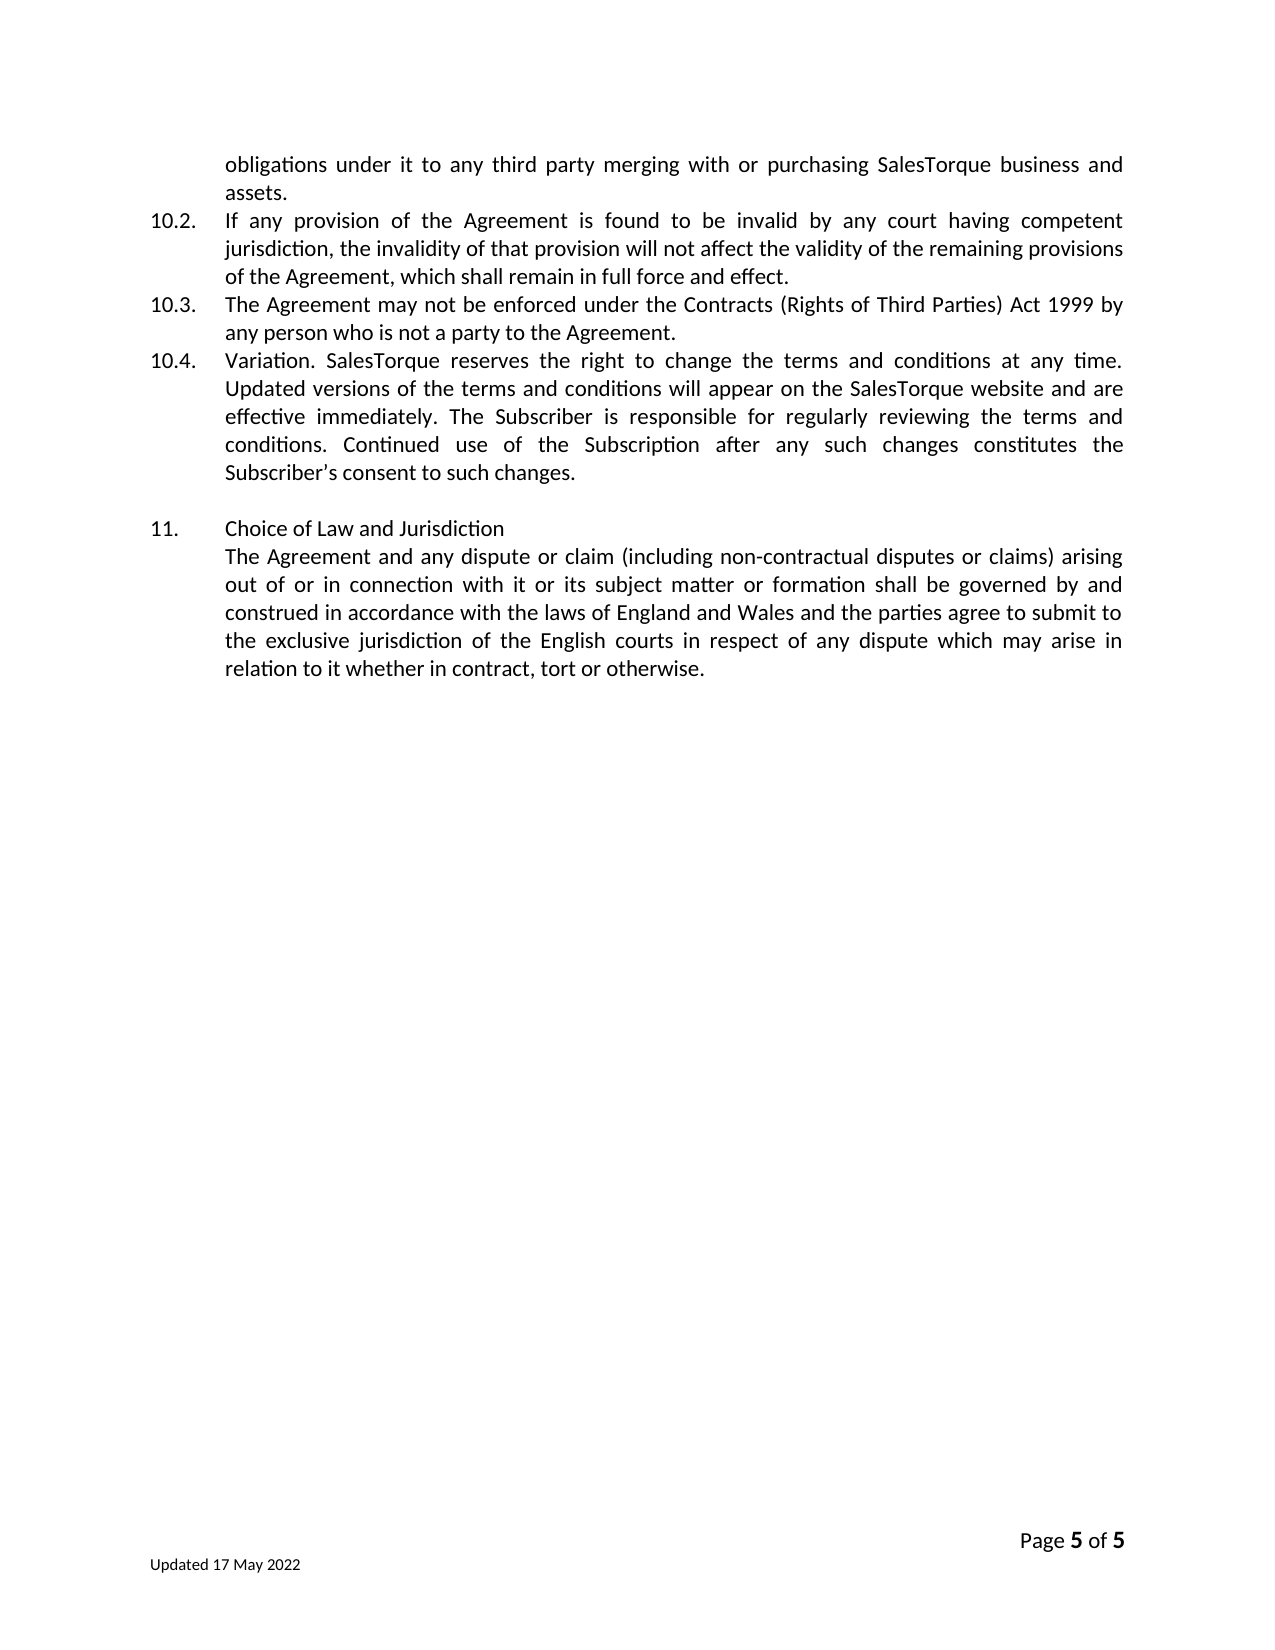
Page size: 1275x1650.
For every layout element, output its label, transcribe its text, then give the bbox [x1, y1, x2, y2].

list Variation. SalesTorque reserves the right to change the terms and conditions at any time. Updated versions of the terms and conditions will appear on the SalesTorque website and are effective immediately. The Subscriber is responsible for regularly reviewing the terms and conditions. Continued use of the Subscription after any such changes constitutes the Subscriber’s consent to such changes. [150, 346, 1125, 486]
text The Agreement and any dispute or claim (including non-contractual disputes or claims) arising out of or in connection with it or its subject matter or formation shall be governed by and construed in accordance with the laws of England and Wales and the parties agree to submit to the exclusive jurisdiction of the English courts in respect of any dispute which may arise in relation to it whether in contract, tort or otherwise. [225, 542, 1125, 682]
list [150, 150, 1125, 206]
list The Agreement may not be enforced under the Contracts (Rights of Third Parties) Act 1999 by any person who is not a party to the Agreement. [150, 290, 1125, 346]
list Choice of Law and Jurisdiction [150, 514, 1125, 542]
list If any provision of the Agreement is found to be invalid by any court having competent jurisdiction, the invalidity of that provision will not affect the validity of the remaining provisions of the Agreement, which shall remain in full force and effect. [150, 206, 1125, 290]
